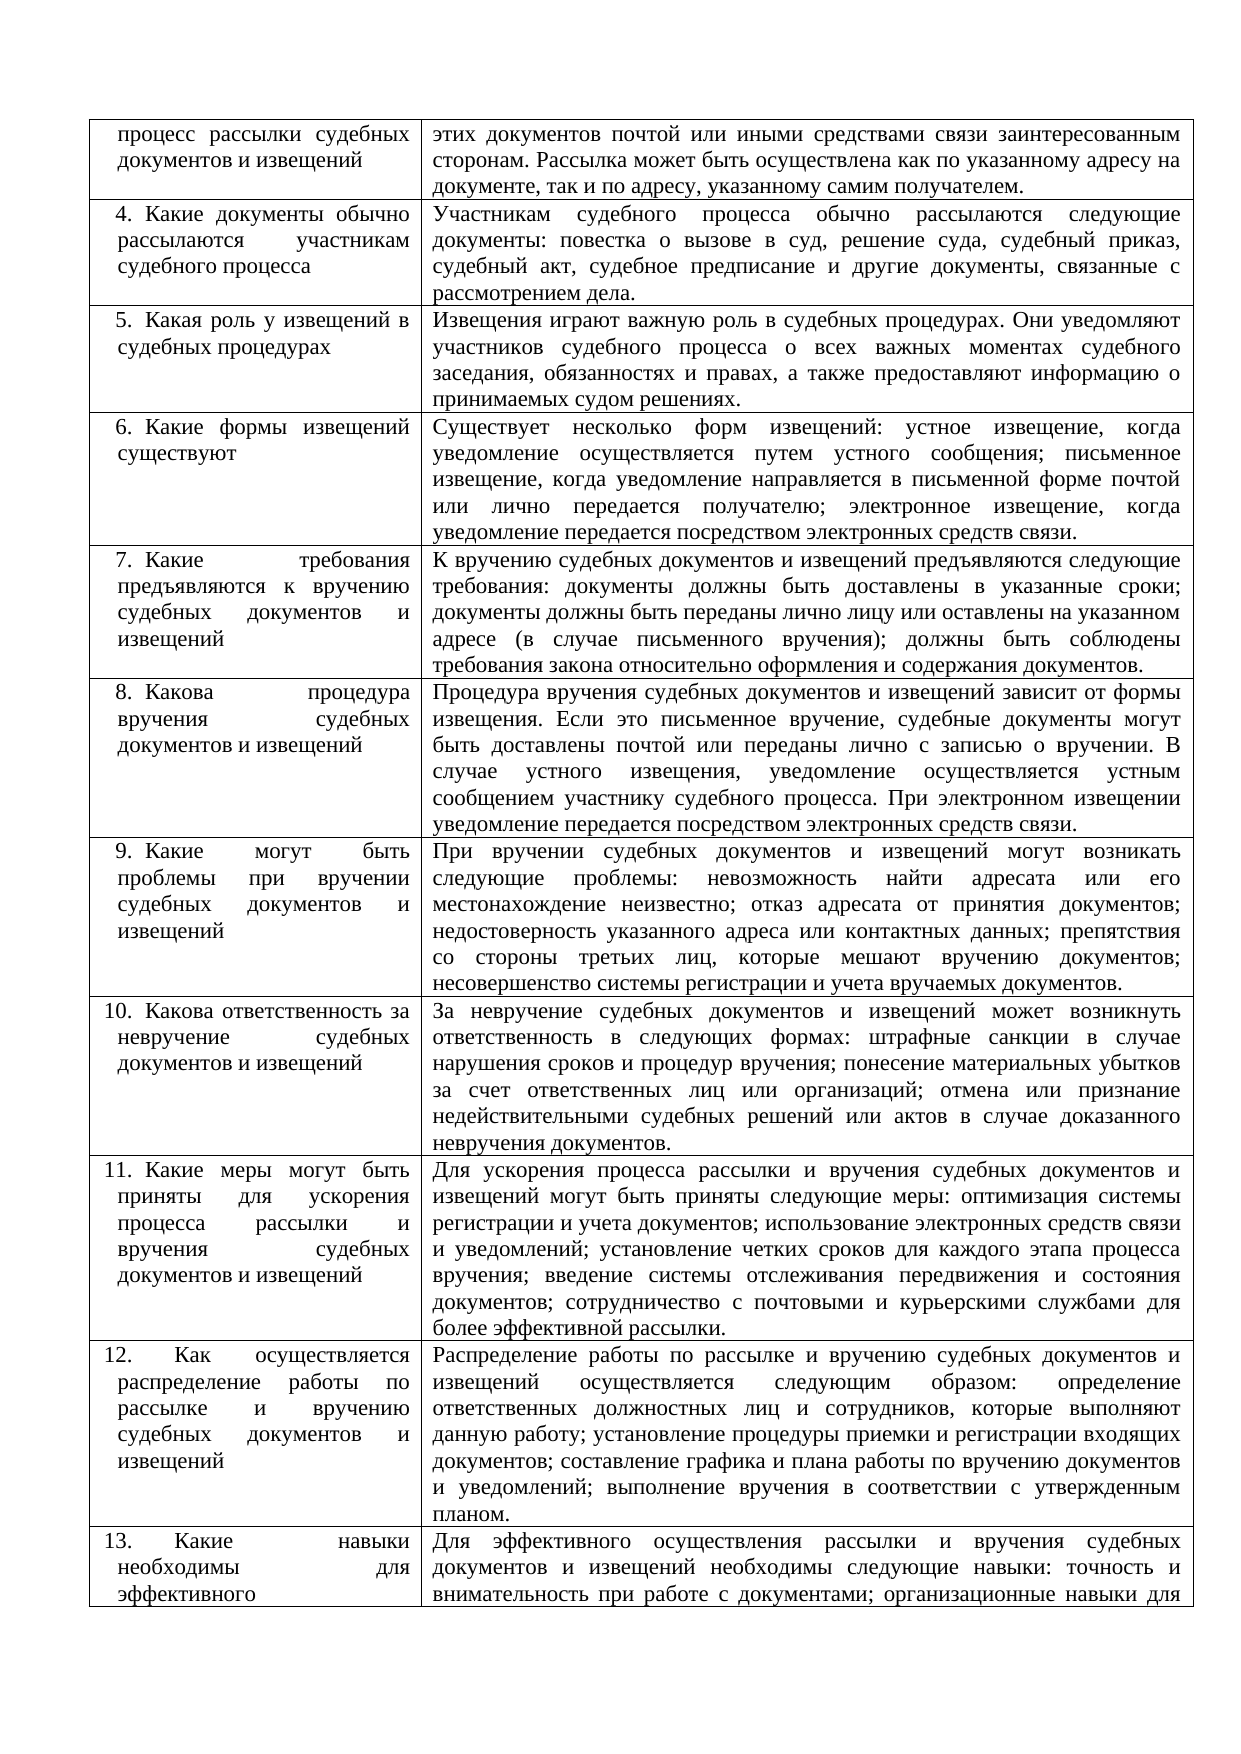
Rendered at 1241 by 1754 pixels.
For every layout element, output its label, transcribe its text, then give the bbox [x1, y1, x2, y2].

table_cell К вручению судебных документов и извещений предъявляются следующие требования: документы должны быть доставлены в указанные сроки; документы должны быть переданы лично лицу или оставлены на указанном адресе (в случае письменного вручения); должны быть соблюдены требования закона относительно оформления и содержания документов. [422, 546, 1193, 677]
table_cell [422, 1527, 1193, 1606]
table_cell При вручении судебных документов и извещений могут возникать следующие проблемы: невозможность найти адресата или его местонахождение неизвестно; отказ адресата от принятия документов; недостоверность указанного адреса или контактных данных; препятствия со стороны третьих лиц, которые мешают вручению документов; несовершенство системы регистрации и учета вручаемых документов. [422, 838, 1193, 996]
table_cell Какие требования предъявляются к вручению судебных документов и извещений [90, 546, 421, 677]
table_cell Как осуществляется распределение работы по рассылке и вручению судебных документов и извещений [90, 1341, 421, 1526]
table_cell Участникам судебного процесса обычно рассылаются следующие документы: повестка о вызове в суд, решение суда, судебный приказ, судебный акт, судебное предписание и другие документы, связанные с рассмотрением дела. [422, 200, 1193, 305]
table_cell Распределение работы по рассылке и вручению судебных документов и извещений осуществляется следующим образом: определение ответственных должностных лиц и сотрудников, которые выполняют данную работу; установление процедуры приемки и регистрации входящих документов; составление графика и плана работы по вручению документов и уведомлений; выполнение вручения в соответствии с утвержденным планом. [422, 1341, 1193, 1526]
table_cell Какие формы извещений существуют [90, 413, 421, 544]
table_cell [90, 120, 421, 199]
table_cell Для ускорения процесса рассылки и вручения судебных документов и извещений могут быть приняты следующие меры: оптимизация системы регистрации и учета документов; использование электронных средств связи и уведомлений; установление четких сроков для каждого этапа процесса вручения; введение системы отслеживания передвижения и состояния документов; сотрудничество с почтовыми и курьерскими службами для более эффективной рассылки. [422, 1156, 1193, 1340]
table_cell За невручение судебных документов и извещений может возникнуть ответственность в следующих формах: штрафные санкции в случае нарушения сроков и процедур вручения; понесение материальных убытков за счет ответственных лиц или организаций; отмена или признание недействительными судебных решений или актов в случае доказанного невручения документов. [422, 997, 1193, 1155]
table_cell Процедура вручения судебных документов и извещений зависит от формы извещения. Если это письменное вручение, судебные документы могут быть доставлены почтой или переданы лично с записью о вручении. В случае устного извещения, уведомление осуществляется устным сообщением участнику судебного процесса. При электронном извещении уведомление передается посредством электронных средств связи. [422, 679, 1193, 837]
table_cell Какие могут быть проблемы при вручении судебных документов и извещений [90, 838, 421, 996]
table_cell Какие меры могут быть приняты для ускорения процесса рассылки и вручения судебных документов и извещений [90, 1156, 421, 1340]
table_cell Какова ответственность за невручение судебных документов и извещений [90, 997, 421, 1155]
table_cell Извещения играют важную роль в судебных процедурах. Они уведомляют участников судебного процесса о всех важных моментах судебного заседания, обязанностях и правах, а также предоставляют информацию о принимаемых судом решениях. [422, 306, 1193, 412]
table_cell Какова процедура вручения судебных документов и извещений [90, 679, 421, 837]
table_cell Какая роль у извещений в судебных процедурах [90, 306, 421, 412]
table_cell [90, 1527, 421, 1606]
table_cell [422, 120, 1193, 199]
table_cell Существует несколько форм извещений: устное извещение, когда уведомление осуществляется путем устного сообщения; письменное извещение, когда уведомление направляется в письменной форме почтой или лично передается получателю; электронное извещение, когда уведомление передается посредством электронных средств связи. [422, 413, 1193, 544]
table_cell Какие документы обычно рассылаются участникам судебного процесса [90, 200, 421, 305]
